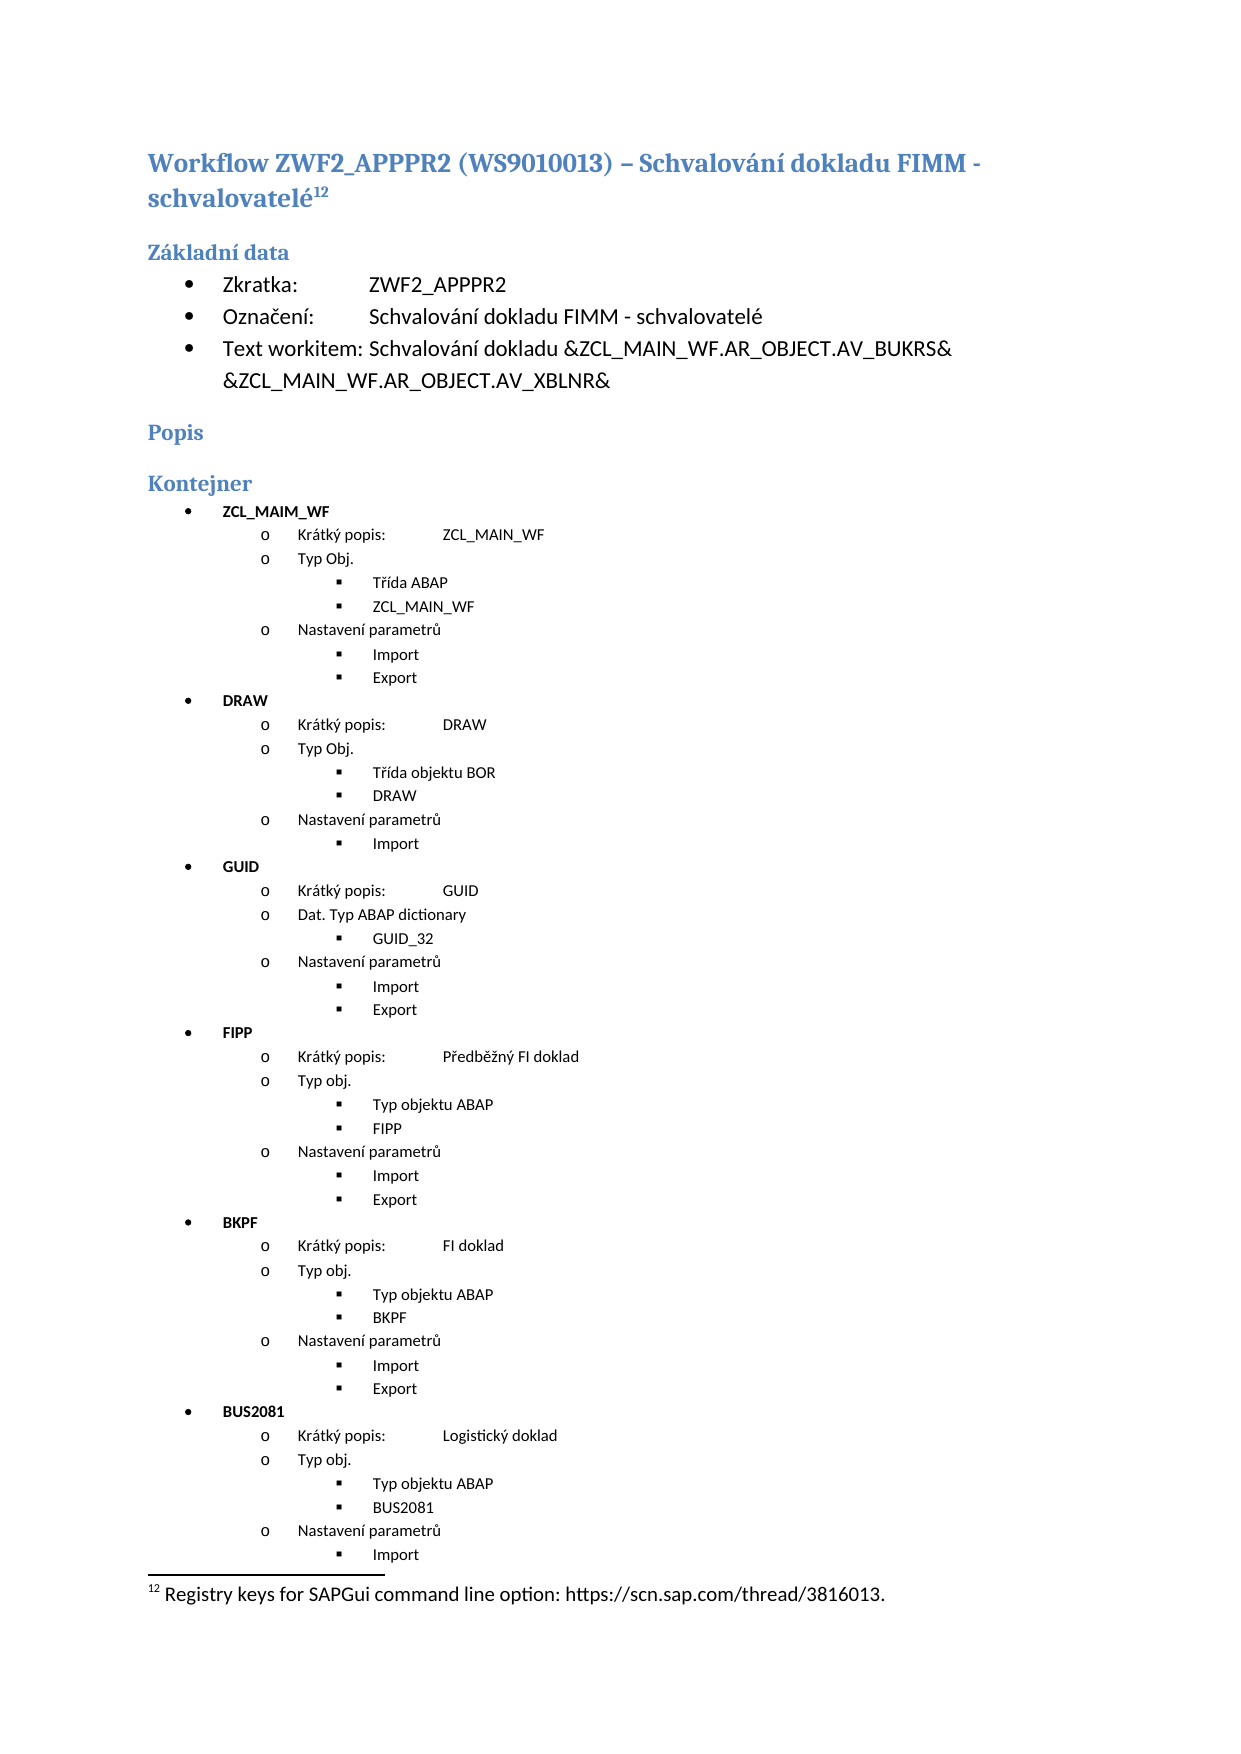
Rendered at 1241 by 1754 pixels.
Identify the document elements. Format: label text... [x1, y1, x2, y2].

list Import [335, 1355, 1093, 1375]
list Nastavení parametrů [260, 1141, 1093, 1162]
list Import [335, 1544, 1093, 1565]
list Krátký popis: Logistický doklad [260, 1425, 1093, 1446]
list FIPP [185, 1023, 1093, 1043]
subtitle Workflow ZWF2_APPPR2 (WS9010013) – Schvalování dokladu FIMM - schvalovatelé [148, 148, 1093, 214]
list Typ obj. [260, 1070, 1093, 1091]
list Nastavení parametrů [260, 952, 1093, 973]
list Označení: Schvalování dokladu FIMM - schvalovatelé [185, 302, 1093, 330]
list Nastavení parametrů [260, 619, 1093, 641]
list BUS2081 [185, 1402, 1093, 1422]
list Nastavení parametrů [260, 809, 1093, 830]
list Krátký popis: Předběžný FI doklad [260, 1046, 1093, 1067]
list Import [335, 976, 1093, 996]
list BKPF [185, 1212, 1093, 1232]
list Typ objektu ABAP [335, 1284, 1093, 1304]
list Import [335, 1166, 1093, 1186]
list FIPP [335, 1118, 1093, 1138]
list Krátký popis: GUID [260, 880, 1093, 901]
subtitle Kontejner [148, 471, 1093, 497]
list Třída ABAP [335, 573, 1093, 593]
list Typ objektu ABAP [335, 1094, 1093, 1115]
list ZCL_MAIM_WF [185, 501, 1093, 521]
list Export [335, 999, 1093, 1020]
list Export [335, 1189, 1093, 1209]
list BUS2081 [335, 1497, 1093, 1517]
list Dat. Typ ABAP dictionary [260, 904, 1093, 925]
list Text workitem: Schvalování dokladu &ZCL_MAIN_WF.AR_OBJECT.AV_BUKRS& &ZCL_MAIN_WF.AR_OBJECT.AV_XBLNR& [185, 334, 1093, 395]
list Typ objektu ABAP [335, 1473, 1093, 1494]
list DRAW [185, 690, 1093, 711]
list Typ Obj. [260, 738, 1093, 759]
list Export [335, 667, 1093, 687]
list BKPF [335, 1307, 1093, 1328]
list ZCL_MAIN_WF [335, 596, 1093, 616]
list GUID_32 [335, 928, 1093, 949]
list Typ obj. [260, 1449, 1093, 1470]
list Krátký popis: DRAW [260, 714, 1093, 735]
subtitle Popis [148, 420, 1093, 446]
list Krátký popis: ZCL_MAIN_WF [260, 524, 1093, 545]
list Typ Obj. [260, 548, 1093, 570]
list Import [335, 833, 1093, 853]
list Krátký popis: FI doklad [260, 1236, 1093, 1257]
list GUID [185, 857, 1093, 877]
list Nastavení parametrů [260, 1331, 1093, 1352]
subtitle Základní data [148, 240, 1093, 266]
list Třída objektu BOR [335, 762, 1093, 783]
list Import [335, 644, 1093, 664]
list Export [335, 1378, 1093, 1399]
list Nastavení parametrů [260, 1520, 1093, 1541]
list Zkratka: ZWF2_APPPR2 [185, 270, 1093, 298]
list Typ obj. [260, 1260, 1093, 1281]
list DRAW [335, 786, 1093, 806]
